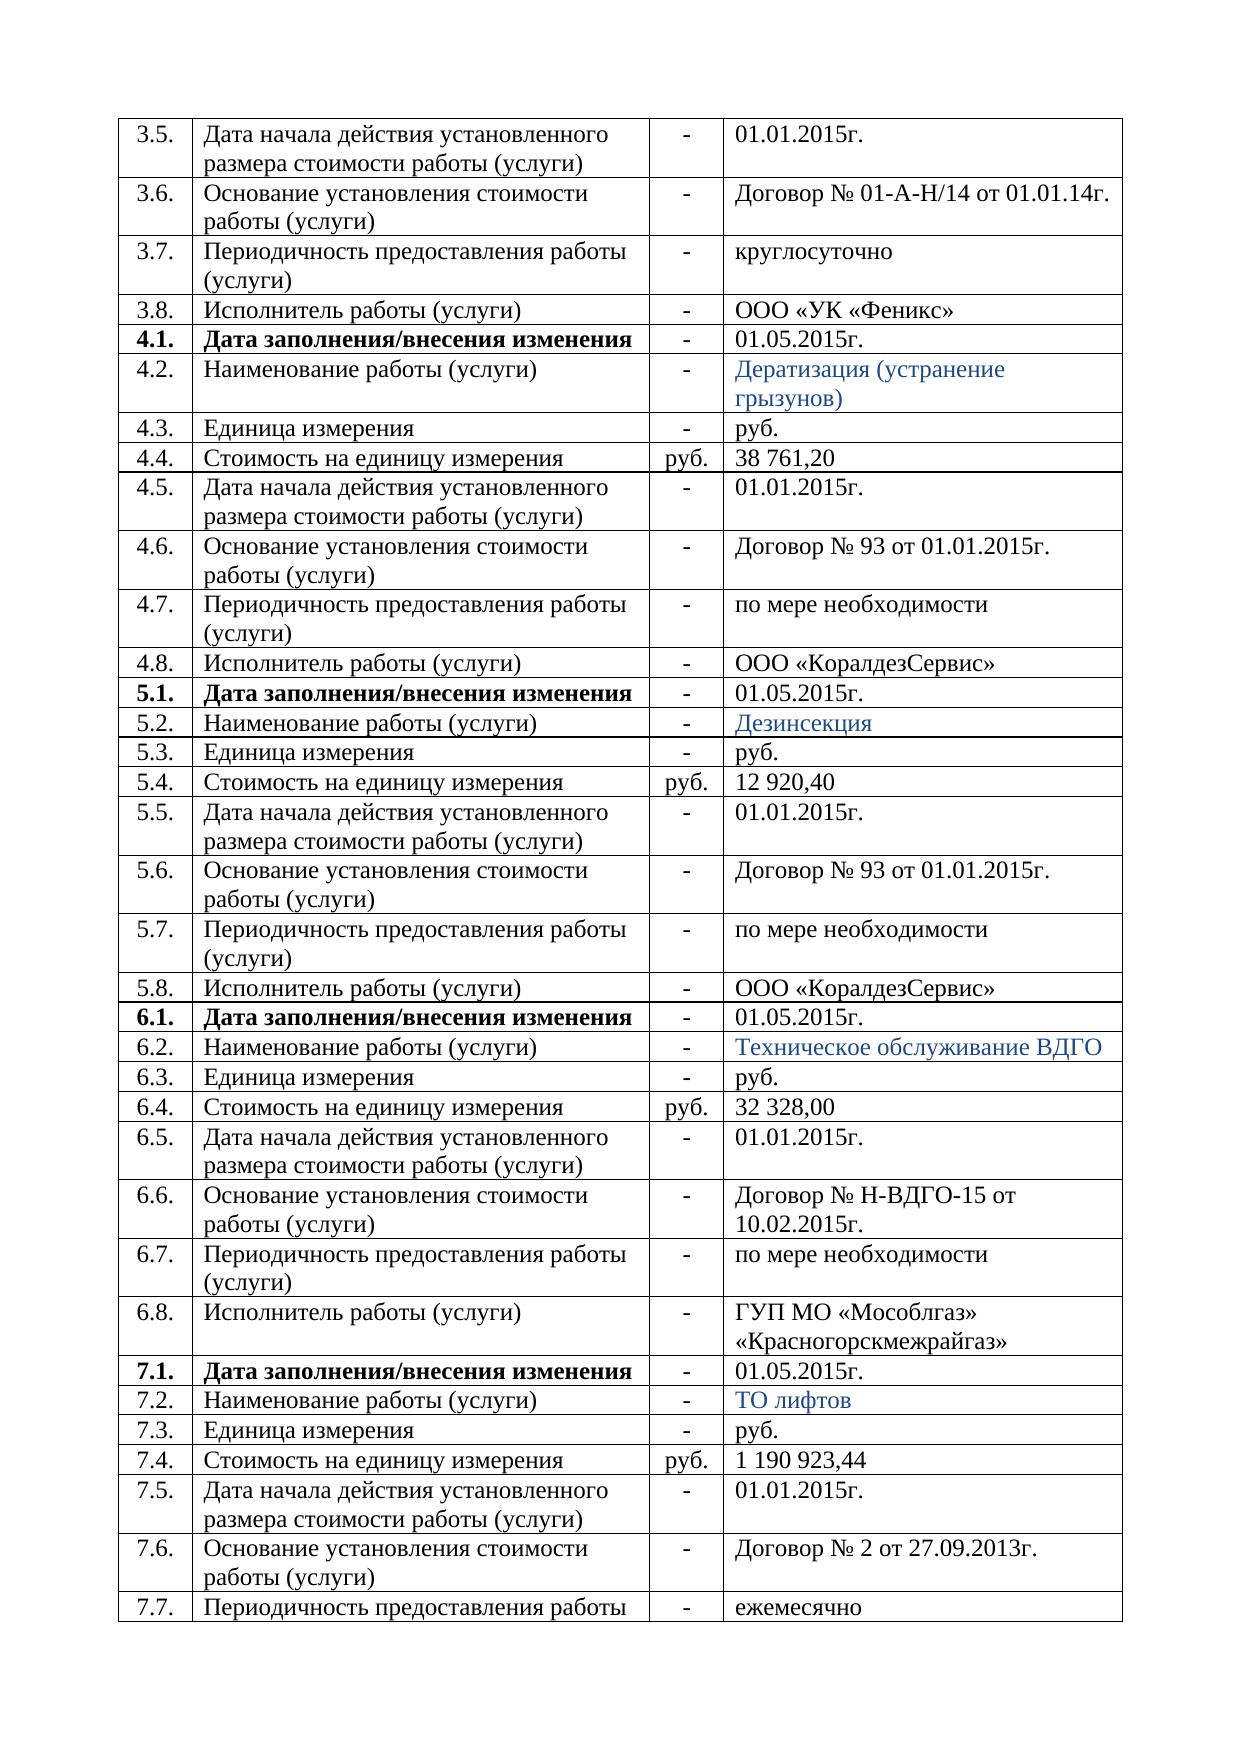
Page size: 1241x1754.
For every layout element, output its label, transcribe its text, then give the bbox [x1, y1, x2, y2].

table_cell - [650, 413, 723, 442]
table_cell руб. [650, 1092, 723, 1121]
table_cell 01.01.2015г. [724, 1475, 1122, 1532]
table_cell Дата заполнения/внесения изменения [193, 325, 649, 353]
table_cell - [650, 1239, 723, 1296]
table_cell - [650, 178, 723, 235]
table_cell - [650, 1297, 723, 1355]
table_cell Стоимость на единицу измерения [193, 1092, 649, 1121]
table_cell 7.5. [119, 1475, 192, 1532]
table_cell Дата начала действия установленного размера стоимости работы (услуги) [193, 473, 649, 530]
table_cell 5.7. [119, 914, 192, 972]
table_cell 01.01.2015г. [724, 473, 1122, 530]
table_cell 7.7. [119, 1592, 192, 1621]
table_cell Договор № 2 от 27.09.2013г. [724, 1534, 1122, 1591]
table_cell Наименование работы (услуги) [193, 708, 649, 736]
table_cell 38 761,20 [724, 443, 1122, 471]
table_cell - [650, 1003, 723, 1031]
table_cell руб. [724, 413, 1122, 442]
table_cell 4.2. [119, 354, 192, 412]
table_cell Стоимость на единицу измерения [193, 443, 649, 471]
table_cell 7.6. [119, 1534, 192, 1591]
table_cell Основание установления стоимости работы (услуги) [193, 1180, 649, 1238]
table_cell 4.1. [119, 325, 192, 353]
table_cell 6.5. [119, 1122, 192, 1179]
table_cell 01.01.2015г. [724, 1122, 1122, 1179]
table_cell руб. [650, 443, 723, 471]
table_cell 32 328,00 [724, 1092, 1122, 1121]
table_cell - [650, 648, 723, 677]
table_cell Единица измерения [193, 413, 649, 442]
table_cell 7.2. [119, 1386, 192, 1414]
table_cell - [650, 1122, 723, 1179]
table_cell 12 920,40 [724, 767, 1122, 796]
table_cell руб. [724, 1415, 1122, 1444]
table_cell 3.5. [119, 119, 192, 177]
table_cell 4.8. [119, 648, 192, 677]
table_cell 5.4. [119, 767, 192, 796]
table_cell - [650, 119, 723, 177]
table_cell Дата заполнения/внесения изменения [193, 1356, 649, 1384]
table_cell 4.3. [119, 413, 192, 442]
table_cell 6.8. [119, 1297, 192, 1355]
table_cell Техническое обслуживание ВДГО [724, 1032, 1122, 1061]
table_cell Наименование работы (услуги) [193, 354, 649, 412]
table_cell - [650, 1032, 723, 1061]
table_cell - [650, 738, 723, 766]
table_cell 5.6. [119, 856, 192, 913]
table_cell 3.8. [119, 295, 192, 323]
table_cell Дата начала действия установленного размера стоимости работы (услуги) [193, 1475, 649, 1532]
table_cell руб. [650, 767, 723, 796]
table_cell 4.7. [119, 590, 192, 647]
table_cell Договор № 01-А-Н/14 от 01.01.14г. [724, 178, 1122, 235]
table_cell ООО «УК «Феникс» [724, 295, 1122, 323]
table_cell - [650, 914, 723, 972]
table_cell Дата заполнения/внесения изменения [193, 1003, 649, 1031]
table_cell Единица измерения [193, 738, 649, 766]
table_cell руб. [650, 1445, 723, 1474]
table_cell Дезинсекция [724, 708, 1122, 736]
table_cell 01.05.2015г. [724, 325, 1122, 353]
table_cell Основание установления стоимости работы (услуги) [193, 1534, 649, 1591]
table_cell Единица измерения [193, 1415, 649, 1444]
table_cell Исполнитель работы (услуги) [193, 648, 649, 677]
table_cell Наименование работы (услуги) [193, 1032, 649, 1061]
table_cell Исполнитель работы (услуги) [193, 295, 649, 323]
table_cell 7.1. [119, 1356, 192, 1384]
table_cell 6.3. [119, 1062, 192, 1091]
table_cell Дата начала действия установленного размера стоимости работы (услуги) [193, 1122, 649, 1179]
table_cell Дата заполнения/внесения изменения [193, 678, 649, 707]
table_cell - [650, 678, 723, 707]
table_cell руб. [724, 1062, 1122, 1091]
table_cell Исполнитель работы (услуги) [193, 973, 649, 1001]
table_cell Периодичность предоставления работы (услуги) [193, 590, 649, 647]
table_cell ООО «КоралдезСервис» [724, 973, 1122, 1001]
table_cell круглосуточно [724, 236, 1122, 294]
table_cell по мере необходимости [724, 914, 1122, 972]
table_cell 5.5. [119, 797, 192, 854]
table_cell - [650, 797, 723, 854]
table_cell Периодичность предоставления работы (услуги) [193, 914, 649, 972]
table_cell 01.05.2015г. [724, 1003, 1122, 1031]
table_cell - [650, 1356, 723, 1384]
table_cell 6.7. [119, 1239, 192, 1296]
table_cell - [650, 590, 723, 647]
table_cell по мере необходимости [724, 1239, 1122, 1296]
table_cell Основание установления стоимости работы (услуги) [193, 178, 649, 235]
table_cell - [650, 354, 723, 412]
table_cell руб. [724, 738, 1122, 766]
table_cell - [650, 1415, 723, 1444]
table_cell - [650, 1180, 723, 1238]
table_cell Периодичность предоставления работы (услуги) [193, 236, 649, 294]
table_cell 7.4. [119, 1445, 192, 1474]
table_cell ежемесячно [724, 1592, 1122, 1621]
table_cell 4.5. [119, 473, 192, 530]
table_cell 5.3. [119, 738, 192, 766]
table_cell - [650, 325, 723, 353]
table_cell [193, 1592, 649, 1621]
table_cell 01.05.2015г. [724, 678, 1122, 707]
table_cell - [650, 473, 723, 530]
table_cell - [650, 973, 723, 1001]
table_cell - [650, 856, 723, 913]
table_cell Договор № 93 от 01.01.2015г. [724, 856, 1122, 913]
table_cell - [650, 1062, 723, 1091]
table_cell Основание установления стоимости работы (услуги) [193, 856, 649, 913]
table_cell 3.6. [119, 178, 192, 235]
table_cell ООО «КоралдезСервис» [724, 648, 1122, 677]
table_cell 01.01.2015г. [724, 797, 1122, 854]
table_cell - [650, 708, 723, 736]
table_cell ТО лифтов [724, 1386, 1122, 1414]
table_cell 5.8. [119, 973, 192, 1001]
table_cell ГУП МО «Мособлгаз» «Красногорскмежрайгаз» [724, 1297, 1122, 1355]
table_cell 4.4. [119, 443, 192, 471]
table_cell - [650, 531, 723, 588]
table_cell - [650, 1592, 723, 1621]
table_cell Единица измерения [193, 1062, 649, 1091]
table_cell по мере необходимости [724, 590, 1122, 647]
table_cell 6.1. [119, 1003, 192, 1031]
table_cell Дата начала действия установленного размера стоимости работы (услуги) [193, 797, 649, 854]
table_cell - [650, 1386, 723, 1414]
table_cell Дата начала действия установленного размера стоимости работы (услуги) [193, 119, 649, 177]
table_cell 7.3. [119, 1415, 192, 1444]
table_cell Наименование работы (услуги) [193, 1386, 649, 1414]
table_cell 6.6. [119, 1180, 192, 1238]
table_cell 5.1. [119, 678, 192, 707]
table_cell - [650, 1534, 723, 1591]
table_cell 4.6. [119, 531, 192, 588]
table_cell 01.01.2015г. [724, 119, 1122, 177]
table_cell 3.7. [119, 236, 192, 294]
table_cell Стоимость на единицу измерения [193, 767, 649, 796]
table_cell 01.05.2015г. [724, 1356, 1122, 1384]
table_cell Дератизация (устранение грызунов) [724, 354, 1122, 412]
table_cell Периодичность предоставления работы (услуги) [193, 1239, 649, 1296]
table_cell 5.2. [119, 708, 192, 736]
table_cell Договор № 93 от 01.01.2015г. [724, 531, 1122, 588]
table_cell Основание установления стоимости работы (услуги) [193, 531, 649, 588]
table_cell - [650, 295, 723, 323]
table_cell Стоимость на единицу измерения [193, 1445, 649, 1474]
table_cell Договор № Н-ВДГО-15 от 10.02.2015г. [724, 1180, 1122, 1238]
table_cell Исполнитель работы (услуги) [193, 1297, 649, 1355]
table_cell - [650, 1475, 723, 1532]
table_cell - [650, 236, 723, 294]
table_cell 6.2. [119, 1032, 192, 1061]
table_cell 6.4. [119, 1092, 192, 1121]
table_cell 1 190 923,44 [724, 1445, 1122, 1474]
